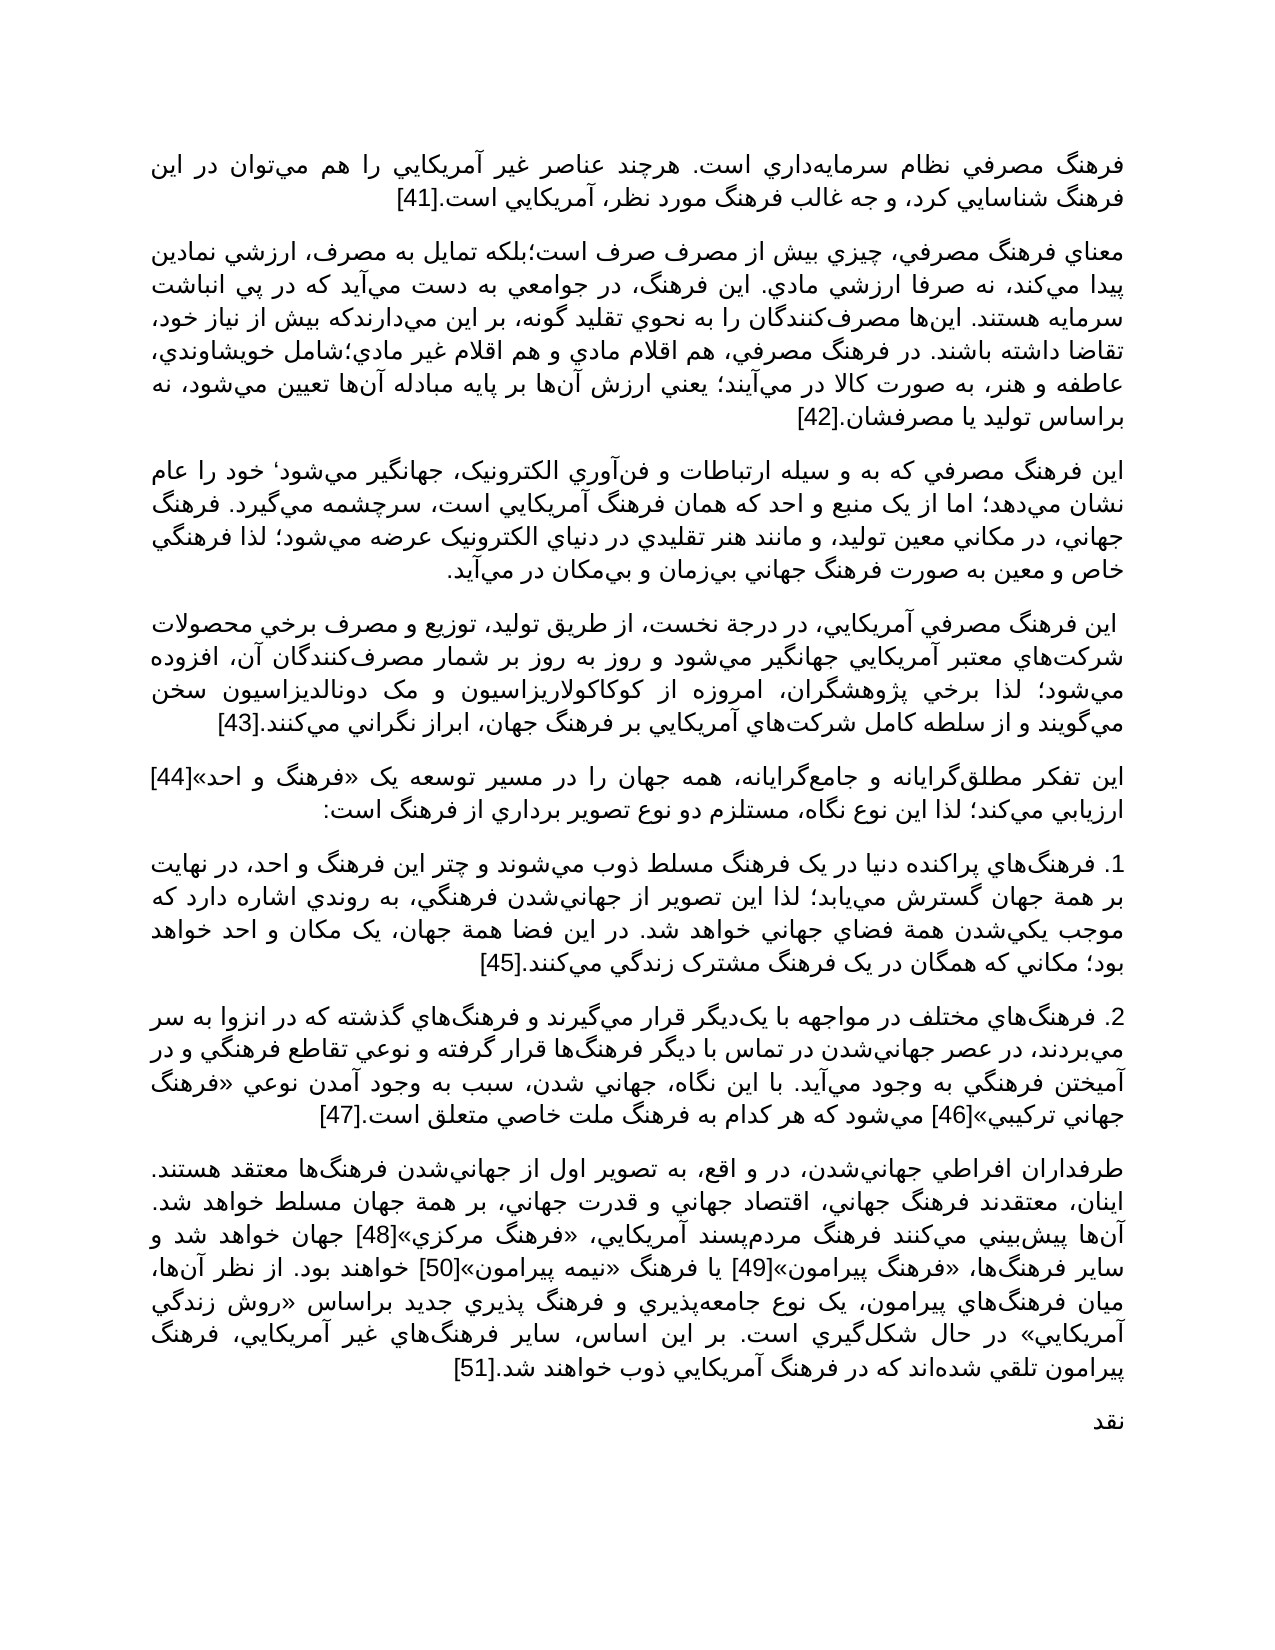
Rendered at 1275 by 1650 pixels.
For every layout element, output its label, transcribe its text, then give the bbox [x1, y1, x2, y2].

text اين فرهنگ مصرفي که به و سيله ارتباطات و فن‌آوري الکترونيک، جهانگير مي‌شود‘ خود را عام نشان مي‌دهد؛ اما از يک منبع و احد که همان فرهنگ آمريکايي است، سرچشمه مي‌گيرد. فرهنگ جهاني، در مکاني معين توليد، و مانند هنر تقليدي در دنياي الکترونيک عرضه مي‌شود؛ لذا فرهنگي خاص و معين به صورت فرهنگ جهاني بي‌زمان و بي‌مکان در مي‌آيد. [150, 456, 1125, 584]
text اين تفکر مطلق‌گرايانه و جامع‌گرايانه، همه جهان را در مسير توسعه يک «فرهنگ و احد»[44] ارزيابي مي‌کند؛ لذا اين نوع نگاه، مستلزم دو نوع تصوير برداري از فرهنگ است: [150, 762, 1125, 823]
text معناي فرهنگ مصرفي، چيزي بيش از مصرف صرف است؛بلکه تمايل به مصرف، ارزشي نمادين پيدا مي‌کند، نه صرفا ارزشي مادي. اين فرهنگ، در جوامعي به دست مي‌آيد که در پي انباشت سرمايه هستند. اين‌ها مصرف‌کنندگان را به نحوي تقليد گونه، بر اين مي‌دارندکه بيش از نياز خود، تقاضا داشته باشند. در فرهنگ مصرفي، هم اقلام مادي و هم اقلام غير مادي؛شامل خويشاوندي، عاطفه و هنر، به صورت کالا در مي‌آيند؛ يعني ارزش آن‌ها بر پايه مبادله آن‌ها تعيين مي‌شود، نه براساس توليد يا مصرفشان.[42] [150, 237, 1125, 431]
text 2. فرهنگ‌هاي مختلف در مواجهه با يک‌ديگر قرار مي‌گيرند و فرهنگ‌هاي گذشته که در انزوا به سر مي‌بردند، در عصر جهاني‌شدن در تماس با ديگر فرهنگ‌ها قرار گرفته و نوعي تقاطع فرهنگي و در آميختن فرهنگي به وجود مي‌آيد. با اين نگاه، جهاني شدن، سبب به وجود آمدن نوعي «فرهنگ جهاني ترکيبي»[46] مي‌شود که هر کدام به فرهنگ ملت خاصي متعلق است.[47] [150, 1001, 1125, 1129]
text 1. فرهنگ‌هاي پراکنده دنيا در يک فرهنگ مسلط ذوب مي‌شوند و چتر اين فرهنگ و احد، در نهايت بر همة جهان گسترش مي‌يابد؛ لذا اين تصوير از جهاني‌شدن فرهنگي، به روندي اشاره دارد که موجب يکي‌شدن همة فضاي جهاني خواهد شد. در اين فضا همة جهان، يک مکان و احد خواهد بود؛ مکاني که همگان در يک فرهنگ مشترک زندگي مي‌کنند.[45] [150, 848, 1125, 976]
text طرفداران افراطي جهاني‌شدن، در و اقع، به تصوير اول از جهاني‌شدن فرهنگ‌ها معتقد هستند. اينان، معتقدند فرهنگ جهاني، اقتصاد جهاني و قدرت جهاني، بر همة جهان مسلط خواهد شد. آن‌ها پيش‌بيني مي‌کنند فرهنگ مردم‌پسند آمريکايي، «فرهنگ مرکزي»[48] جهان خواهد شد و ساير فرهنگ‌ها، «فرهنگ پيرامون»[49] يا فرهنگ «نيمه پيرامون»[50] خواهند بود. از نظر آن‌ها، ميان فرهنگ‌هاي پيرامون، يک نوع جامعه‌پذيري و فرهنگ پذيري جديد براساس «روش زندگي آمريکايي» در حال شکل‌گيري است. بر اين اساس، ساير فرهنگ‌هاي غير آمريکايي، فرهنگ پيرامون تلقي شده‌اند که در فرهنگ آمريکايي ذوب خواهند شد.[51] [150, 1154, 1125, 1381]
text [150, 150, 1125, 212]
text نقد [150, 1406, 1125, 1435]
text اين فرهنگ مصرفي آمريکايي، در درجة نخست، از طريق توليد، توزيع و مصرف برخي محصولات شرکت‌هاي معتبر آمريکايي جهانگير مي‌شود و روز به روز بر شمار مصرف‌کنندگان آن، افزوده مي‌شود؛ لذا برخي پژوهشگران، امروزه از کوکاکولاريزاسيون و مک دونالديزاسيون سخن مي‌گويند و از سلطه کامل شرکت‌هاي آمريکايي بر فرهنگ جهان، ابراز نگراني مي‌کنند.[43] [150, 609, 1125, 737]
